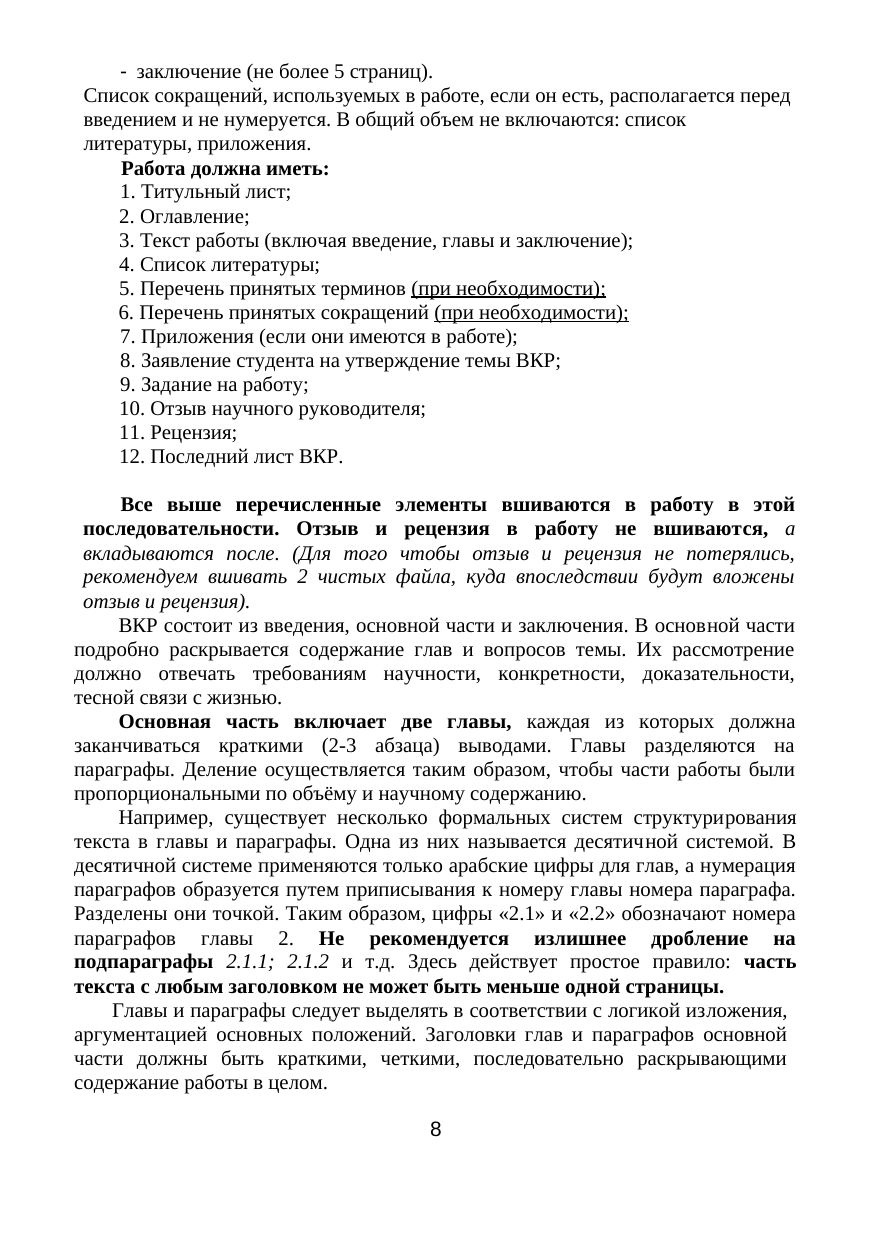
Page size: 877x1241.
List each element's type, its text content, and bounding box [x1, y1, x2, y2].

text Список сокращений, используемых в работе, если он есть, располагается перед введением и не нумеруется. В общий объем не включаются: список литературы, приложения. [83, 83, 797, 155]
text 12. Последний лист ВКР. [119, 444, 797, 468]
text 11. Рецензия; [119, 420, 797, 444]
text Главы и параграфы следует выделять в соответствии с логикой изложения, аргументацией основных положений. Заголовки глав и параграфов основной части должны быть краткими, четкими, последовательно раскрывающими содержание работы в целом. [74, 998, 787, 1094]
text Например, существует несколько формальных систем структурирования текста в главы и параграфы. Одна из них называется десятичной системой. В десятичной системе применяются только арабские цифры для глав, а нумерация параграфов образуется путем приписывания к номеру главы номера параграфа. Разделены они точкой. Таким образом, цифры «2.1» и «2.2» обозначают номера параграфов главы 2. Не рекомендуется излишнее дробление на подпараграфы 2.1.1; 2.1.2 и т.д. Здесь действует простое правило: часть текста с любым заголовком не может быть меньше одной страницы. [74, 805, 796, 998]
text 2. Оглавление; [119, 203, 797, 228]
text 6. Перечень принятых сокращений (при необходимости); [74, 300, 797, 324]
text 1. Титульный лист; [120, 179, 797, 203]
text 3. Текст работы (включая введение, главы и заключение); [119, 228, 797, 252]
list заключение (не более 5 страниц). [120, 59, 797, 83]
text Основная часть включает две главы, каждая из которых должна заканчиваться краткими (2-3 абзаца) выводами. Главы разделяются на параграфы. Деление осуществляется таким образом, чтобы части работы были пропорциональными по объёму и научному содержанию. [74, 709, 795, 805]
text 5. Перечень принятых терминов (при необходимости); [119, 276, 797, 300]
text Работа должна иметь: [121, 155, 797, 179]
text Все выше перечисленные элементы вшиваются в работу в этой последовательности. Отзыв и рецензия в работу не вшиваются, а вкладываются после. (Для того чтобы отзыв и рецензия не потерялись, рекомендуем вшивать 2 чистых файла, куда впоследствии будут вложены отзыв и рецензия). [83, 492, 795, 613]
text 10. Отзыв научного руководителя; [119, 396, 797, 420]
text 8. Заявление студента на утверждение темы ВКР; [120, 348, 797, 372]
text 9. Задание на работу; [120, 372, 797, 396]
text 7. Приложения (если они имеются в работе); [120, 324, 797, 348]
text 4. Список литературы; [119, 252, 797, 276]
text ВКР состоит из введения, основной части и заключения. В основной части подробно раскрывается содержание глав и вопросов темы. Их рассмотрение должно отвечать требованиям научности, конкретности, доказательности, тесной связи с жизнью. [74, 613, 795, 709]
